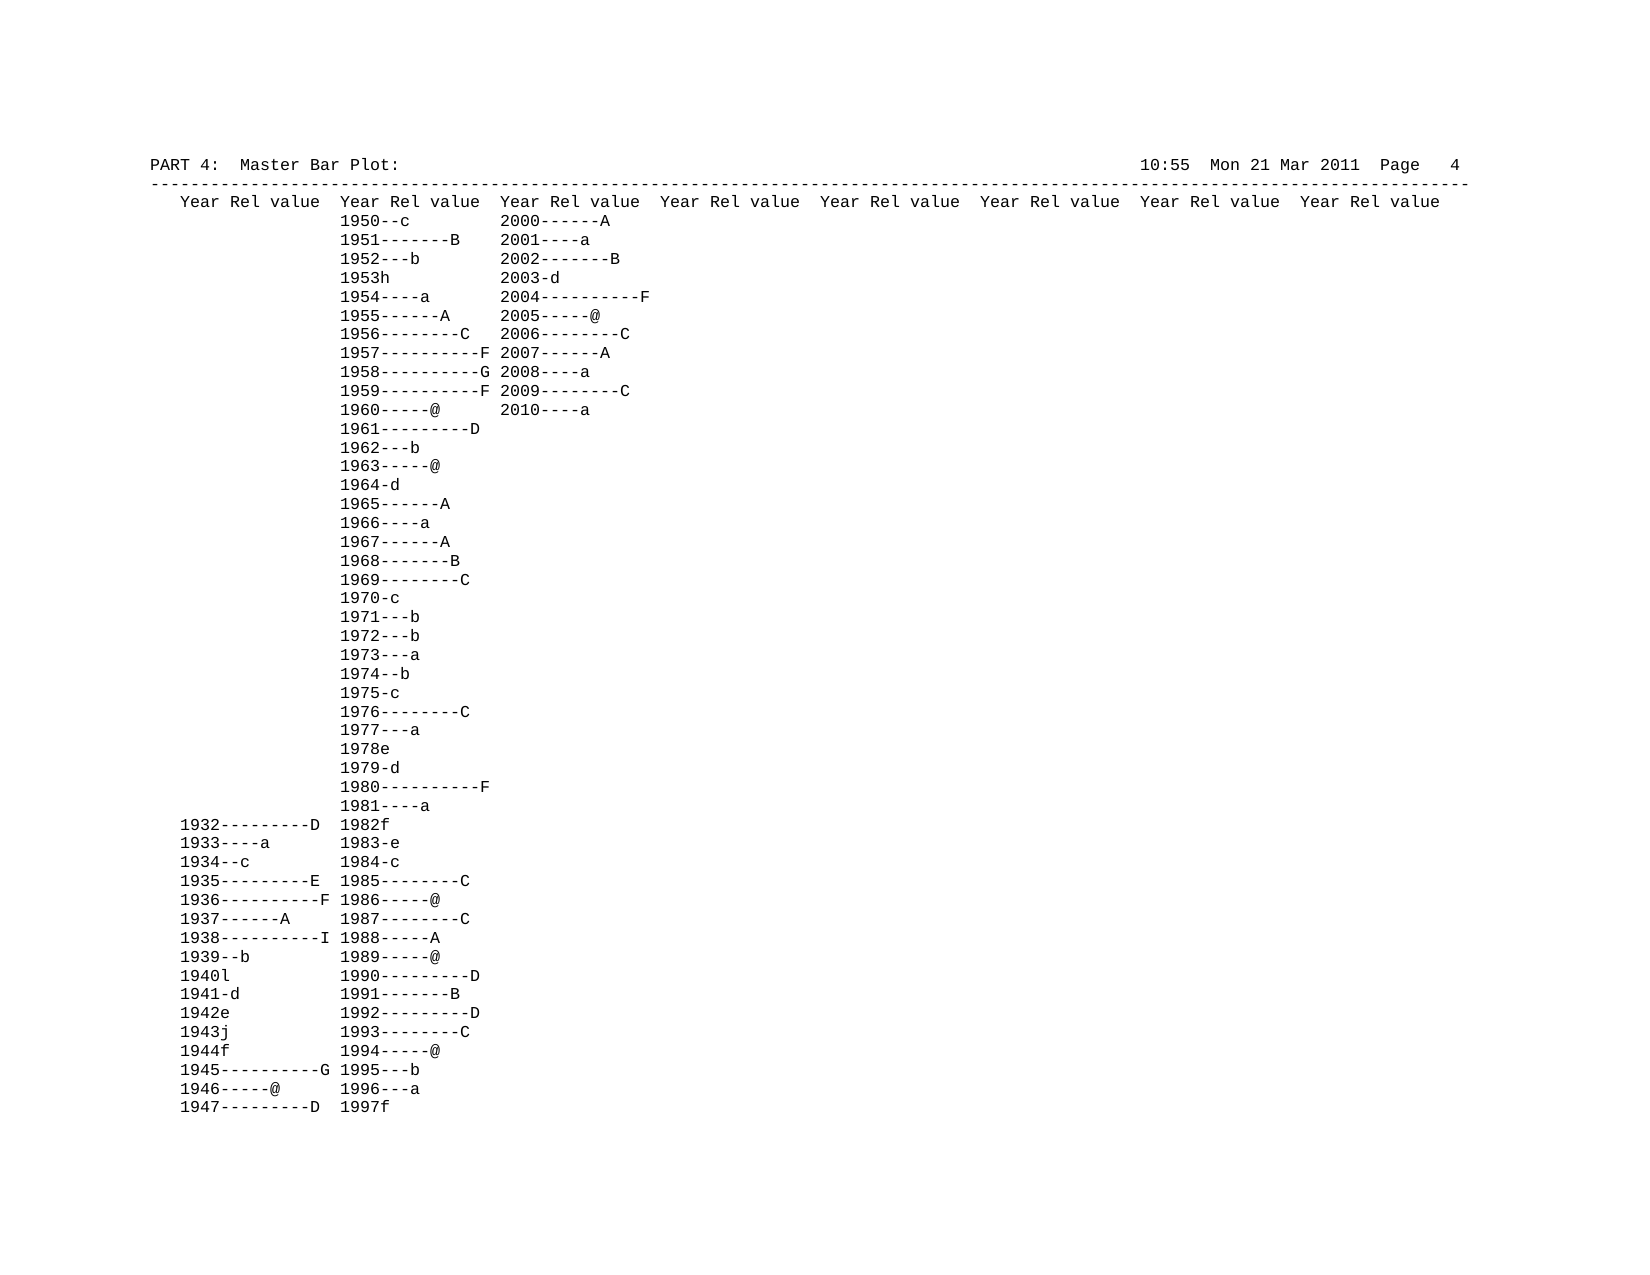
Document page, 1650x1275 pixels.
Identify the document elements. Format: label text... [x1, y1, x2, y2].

text 1966----a [150, 514, 1500, 533]
text 1964-d [150, 477, 1500, 496]
text 1934--c 1984-c [150, 854, 1500, 873]
text 1947---------D 1997f [150, 1099, 1500, 1118]
text 1972---b [150, 628, 1500, 647]
text 1942e 1992---------D [150, 1005, 1500, 1024]
text 1978e [150, 741, 1500, 760]
text 1974--b [150, 665, 1500, 684]
text 1933----a 1983-e [150, 835, 1500, 854]
text 1946-----@ 1996---a [150, 1080, 1500, 1099]
text 1973---a [150, 647, 1500, 665]
text 1932---------D 1982f [150, 816, 1500, 835]
text 1954----a 2004----------F [150, 288, 1500, 307]
text 1952---b 2002-------B [150, 251, 1500, 269]
text 1940l 1990---------D [150, 967, 1500, 986]
text 1975-c [150, 684, 1500, 703]
text 1939--b 1989-----@ [150, 948, 1500, 967]
text 1944f 1994-----@ [150, 1042, 1500, 1061]
text 1970-c [150, 590, 1500, 609]
text 1935---------E 1985--------C [150, 873, 1500, 892]
text 1943j 1993--------C [150, 1024, 1500, 1042]
text 1969--------C [150, 571, 1500, 590]
text ------------------------------------------------------------------------------------------------------------------------------------ [150, 175, 1500, 194]
text 1961---------D [150, 420, 1500, 439]
text 1956--------C 2006--------C [150, 326, 1500, 345]
text 1967------A [150, 533, 1500, 552]
text 1962---b [150, 439, 1500, 458]
text 1941-d 1991-------B [150, 986, 1500, 1005]
text 1957----------F 2007------A [150, 345, 1500, 364]
text 1955------A 2005-----@ [150, 307, 1500, 326]
text 1959----------F 2009--------C [150, 383, 1500, 401]
text 1953h 2003-d [150, 269, 1500, 288]
text 1976--------C [150, 703, 1500, 722]
text 1965------A [150, 496, 1500, 514]
text 1958----------G 2008----a [150, 364, 1500, 383]
text Year Rel value Year Rel value Year Rel value Year Rel value Year Rel value Year Rel value Year Rel value Year Rel value [150, 194, 1500, 213]
text 1960-----@ 2010----a [150, 401, 1500, 420]
text 1936----------F 1986-----@ [150, 892, 1500, 911]
text 1971---b [150, 609, 1500, 628]
text 1937------A 1987--------C [150, 911, 1500, 929]
text 1945----------G 1995---b [150, 1061, 1500, 1080]
text 1950--c 2000------A [150, 213, 1500, 232]
text PART 4: Master Bar Plot: 10:55 Mon 21 Mar 2011 Page 4 [150, 156, 1500, 175]
text 1951-------B 2001----a [150, 232, 1500, 251]
text 1968-------B [150, 552, 1500, 571]
text 1963-----@ [150, 458, 1500, 477]
text 1979-d [150, 760, 1500, 778]
text 1938----------I 1988-----A [150, 929, 1500, 948]
text 1977---a [150, 722, 1500, 741]
text 1981----a [150, 797, 1500, 816]
text 1980----------F [150, 778, 1500, 797]
